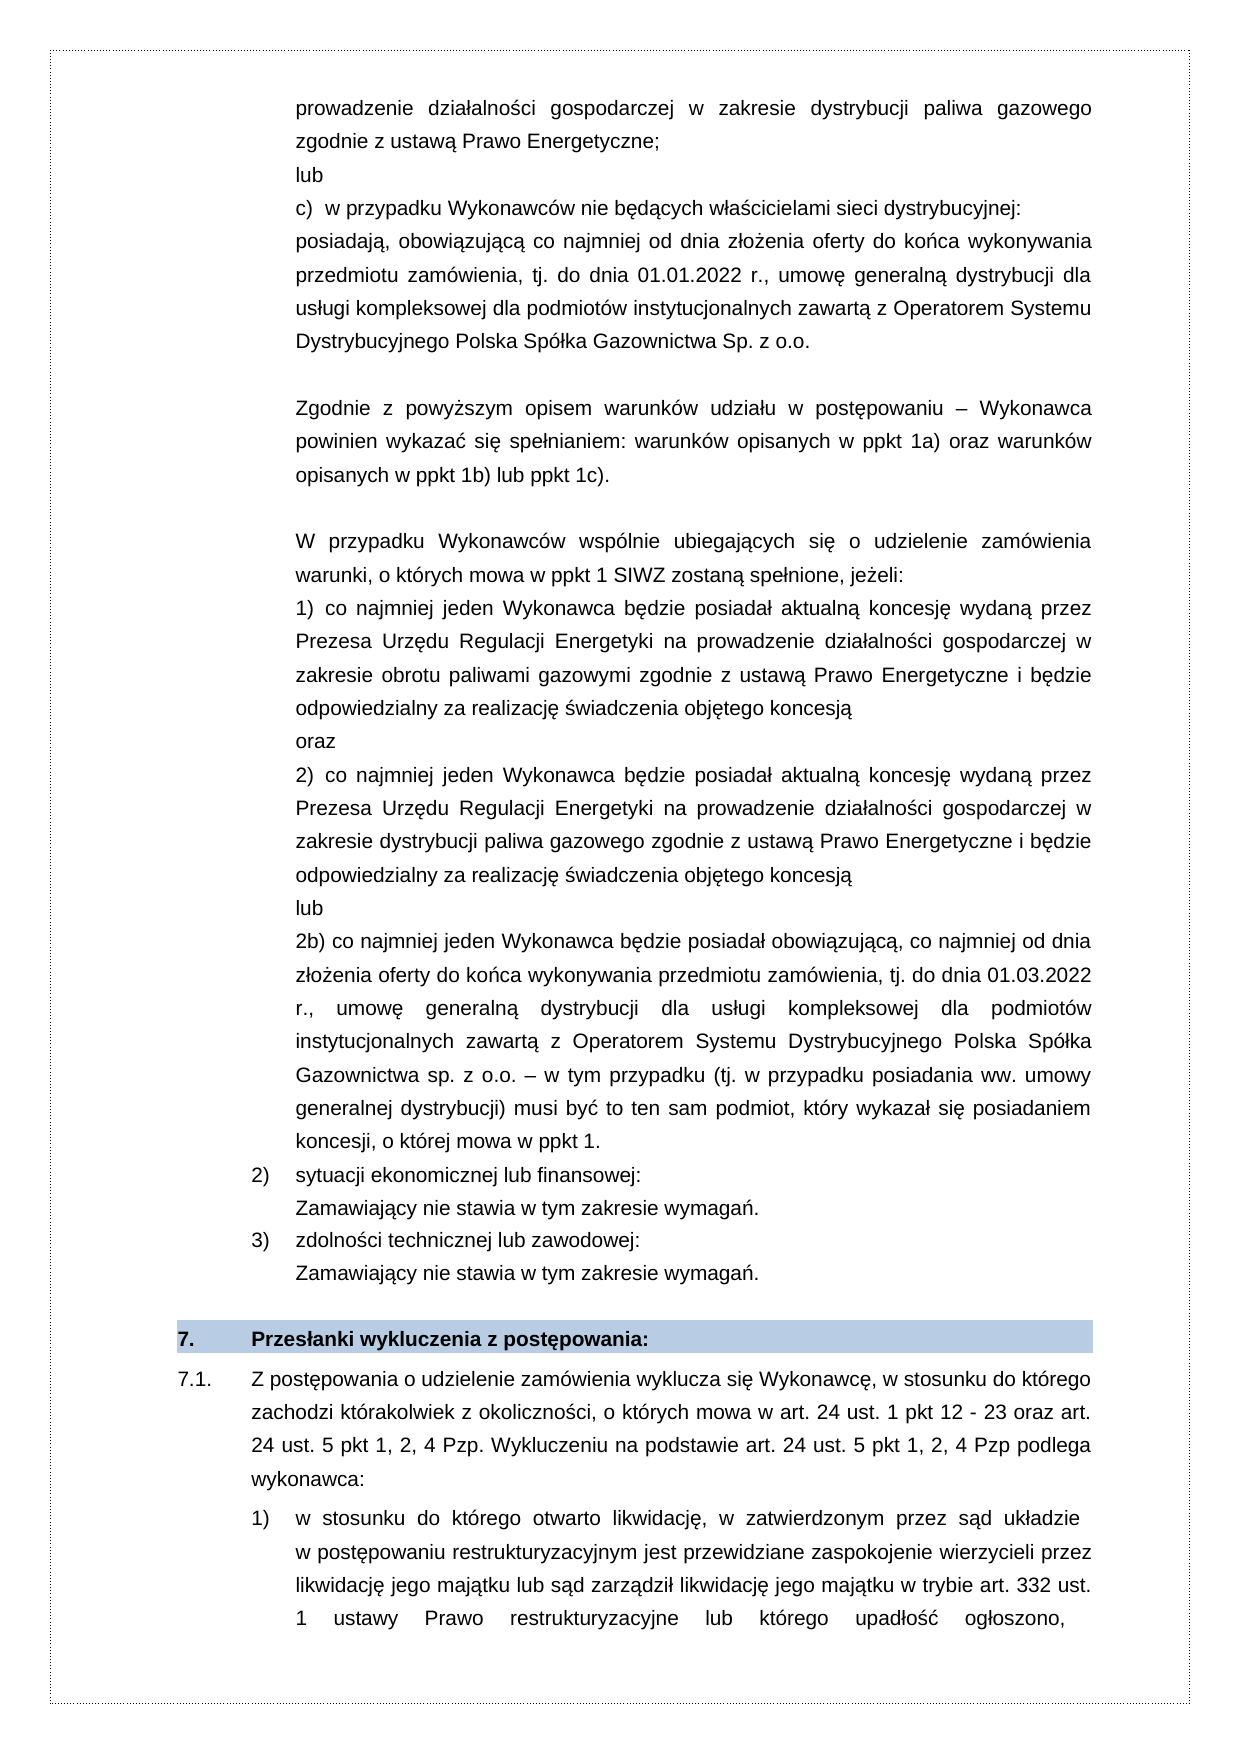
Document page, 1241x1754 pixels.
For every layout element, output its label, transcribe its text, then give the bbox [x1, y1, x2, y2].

list posiadają, obowiązującą co najmniej od dnia złożenia oferty do końca wykonywania przedmiotu zamówienia, tj. do dnia 01.01.2022 r., umowę generalną dystrybucji dla usługi kompleksowej dla podmiotów instytucjonalnych zawartą z Operatorem Systemu Dystrybucyjnego Polska Spółka Gazownictwa Sp. z o.o. [295, 222, 1093, 355]
list Przesłanki wykluczenia z postępowania: [177, 1320, 1093, 1353]
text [251, 1499, 1093, 1632]
list 1) co najmniej jeden Wykonawca będzie posiadał aktualną koncesję wydaną przez Prezesa Urzędu Regulacji Energetyki na prowadzenie działalności gospodarczej w zakresie obrotu paliwami gazowymi zgodnie z ustawą Prawo Energetyczne i będzie odpowiedzialny za realizację świadczenia objętego koncesją [295, 589, 1093, 722]
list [295, 89, 1093, 155]
list 2) sytuacji ekonomicznej lub finansowej: [251, 1155, 1093, 1189]
list 3) zdolności technicznej lub zawodowej: [251, 1222, 1093, 1253]
text 7.1. Z postępowania o udzielenie zamówienia wyklucza się Wykonawcę, w stosunku do którego zachodzi którakolwiek z okoliczności, o których mowa w art. 24 ust. 1 pkt 12 - 23 oraz art. 24 ust. 5 pkt 1, 2, 4 Pzp. Wykluczeniu na podstawie art. 24 ust. 5 pkt 1, 2, 4 Pzp podlega wykonawca: [177, 1359, 1093, 1493]
list lub [295, 889, 1093, 922]
list 2b) co najmniej jeden Wykonawca będzie posiadał obowiązującą, co najmniej od dnia złożenia oferty do końca wykonywania przedmiotu zamówienia, tj. do dnia 01.03.2022 r., umowę generalną dystrybucji dla usługi kompleksowej dla podmiotów instytucjonalnych zawartą z Operatorem Systemu Dystrybucyjnego Polska Spółka Gazownictwa sp. z o.o. – w tym przypadku (tj. w przypadku posiadania ww. umowy generalnej dystrybucji) musi być to ten sam podmiot, który wykazał się posiadaniem koncesji, o której mowa w ppkt 1. [295, 922, 1093, 1155]
list Zamawiający nie stawia w tym zakresie wymagań. [295, 1253, 1093, 1287]
list W przypadku Wykonawców wspólnie ubiegających się o udzielenie zamówienia warunki, o których mowa w ppkt 1 SIWZ zostaną spełnione, jeżeli: [295, 522, 1093, 589]
list oraz [295, 722, 1093, 755]
list 2) co najmniej jeden Wykonawca będzie posiadał aktualną koncesję wydaną przez Prezesa Urzędu Regulacji Energetyki na prowadzenie działalności gospodarczej w zakresie dystrybucji paliwa gazowego zgodnie z ustawą Prawo Energetyczne i będzie odpowiedzialny za realizację świadczenia objętego koncesją [295, 755, 1093, 889]
list lub [295, 155, 1093, 189]
list Zgodnie z powyższym opisem warunków udziału w postępowaniu – Wykonawca powinien wykazać się spełnianiem: warunków opisanych w ppkt 1a) oraz warunków opisanych w ppkt 1b) lub ppkt 1c). [295, 389, 1093, 489]
list Zamawiający nie stawia w tym zakresie wymagań. [295, 1189, 1093, 1222]
list c) w przypadku Wykonawców nie będących właścicielami sieci dystrybucyjnej: [295, 189, 1093, 222]
